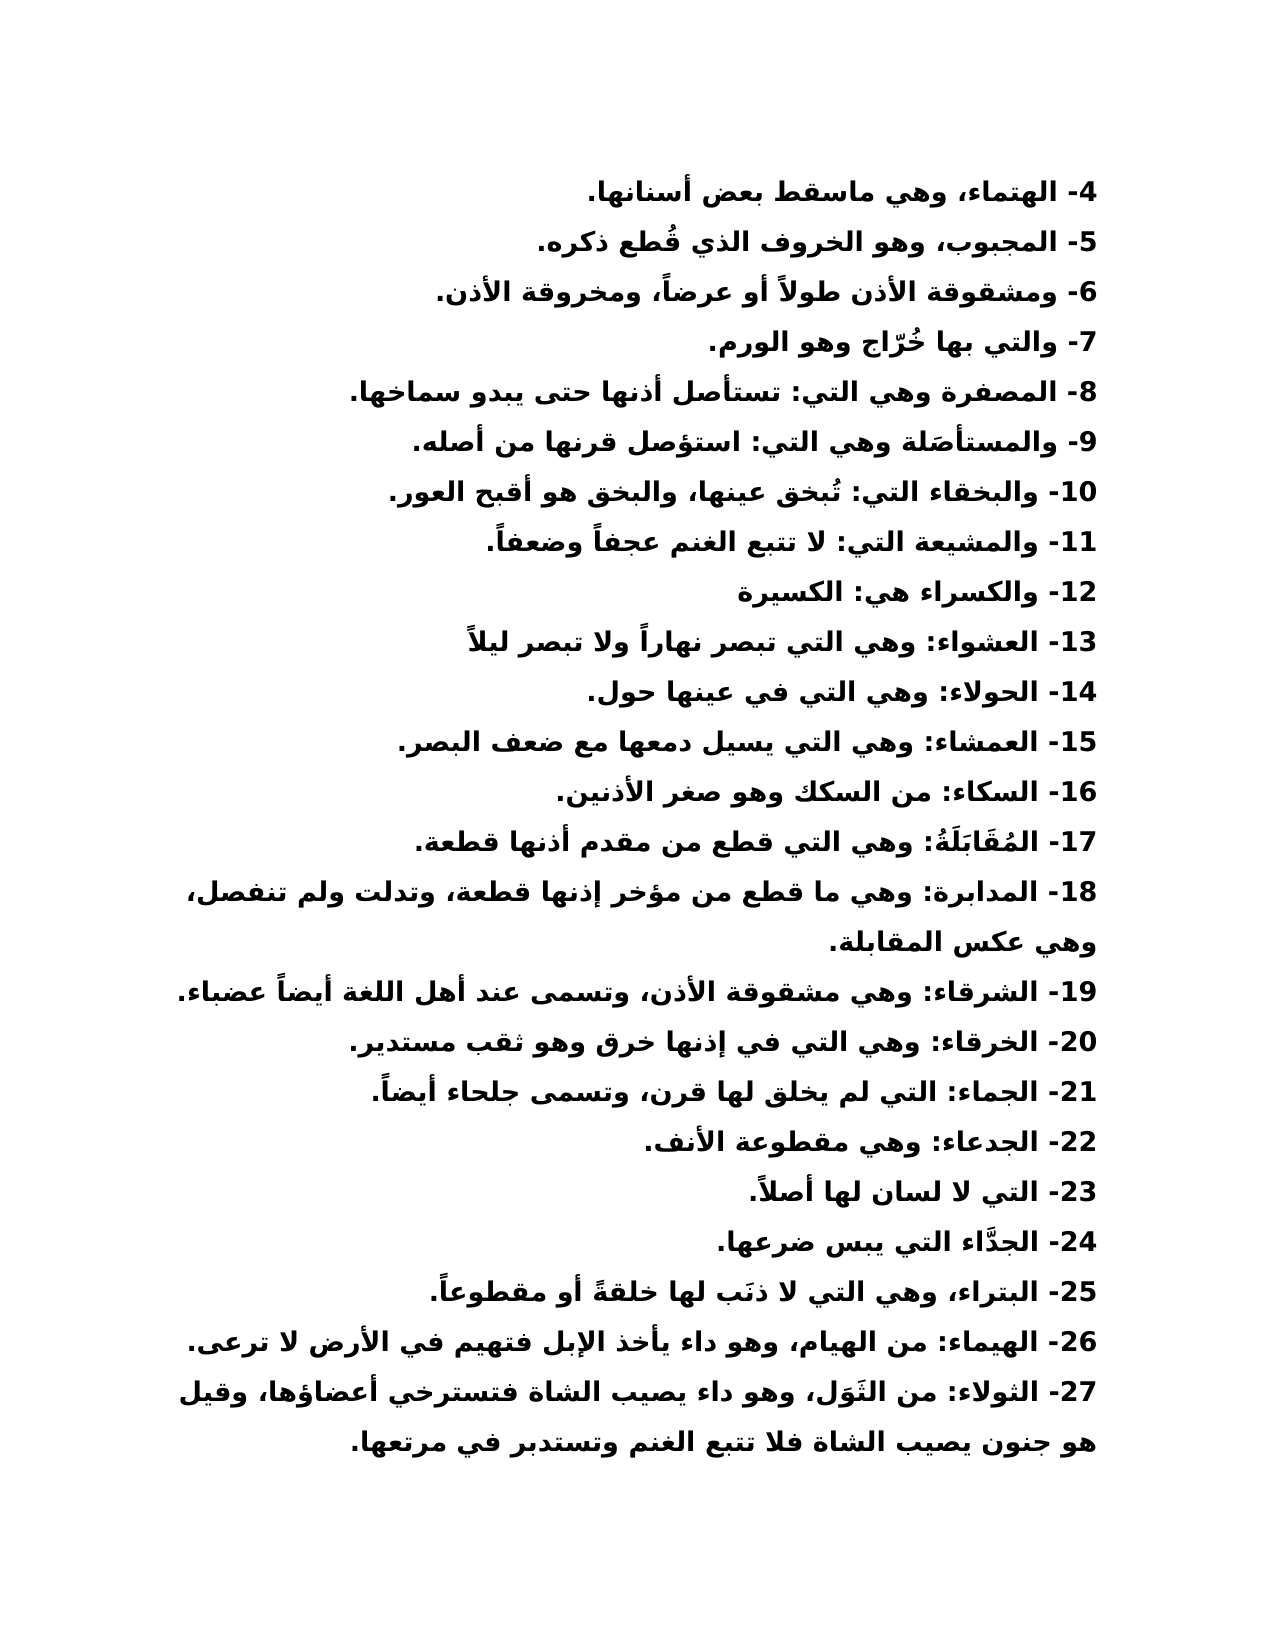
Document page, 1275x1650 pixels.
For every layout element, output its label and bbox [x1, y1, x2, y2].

table_cell [150, 150, 1105, 1466]
